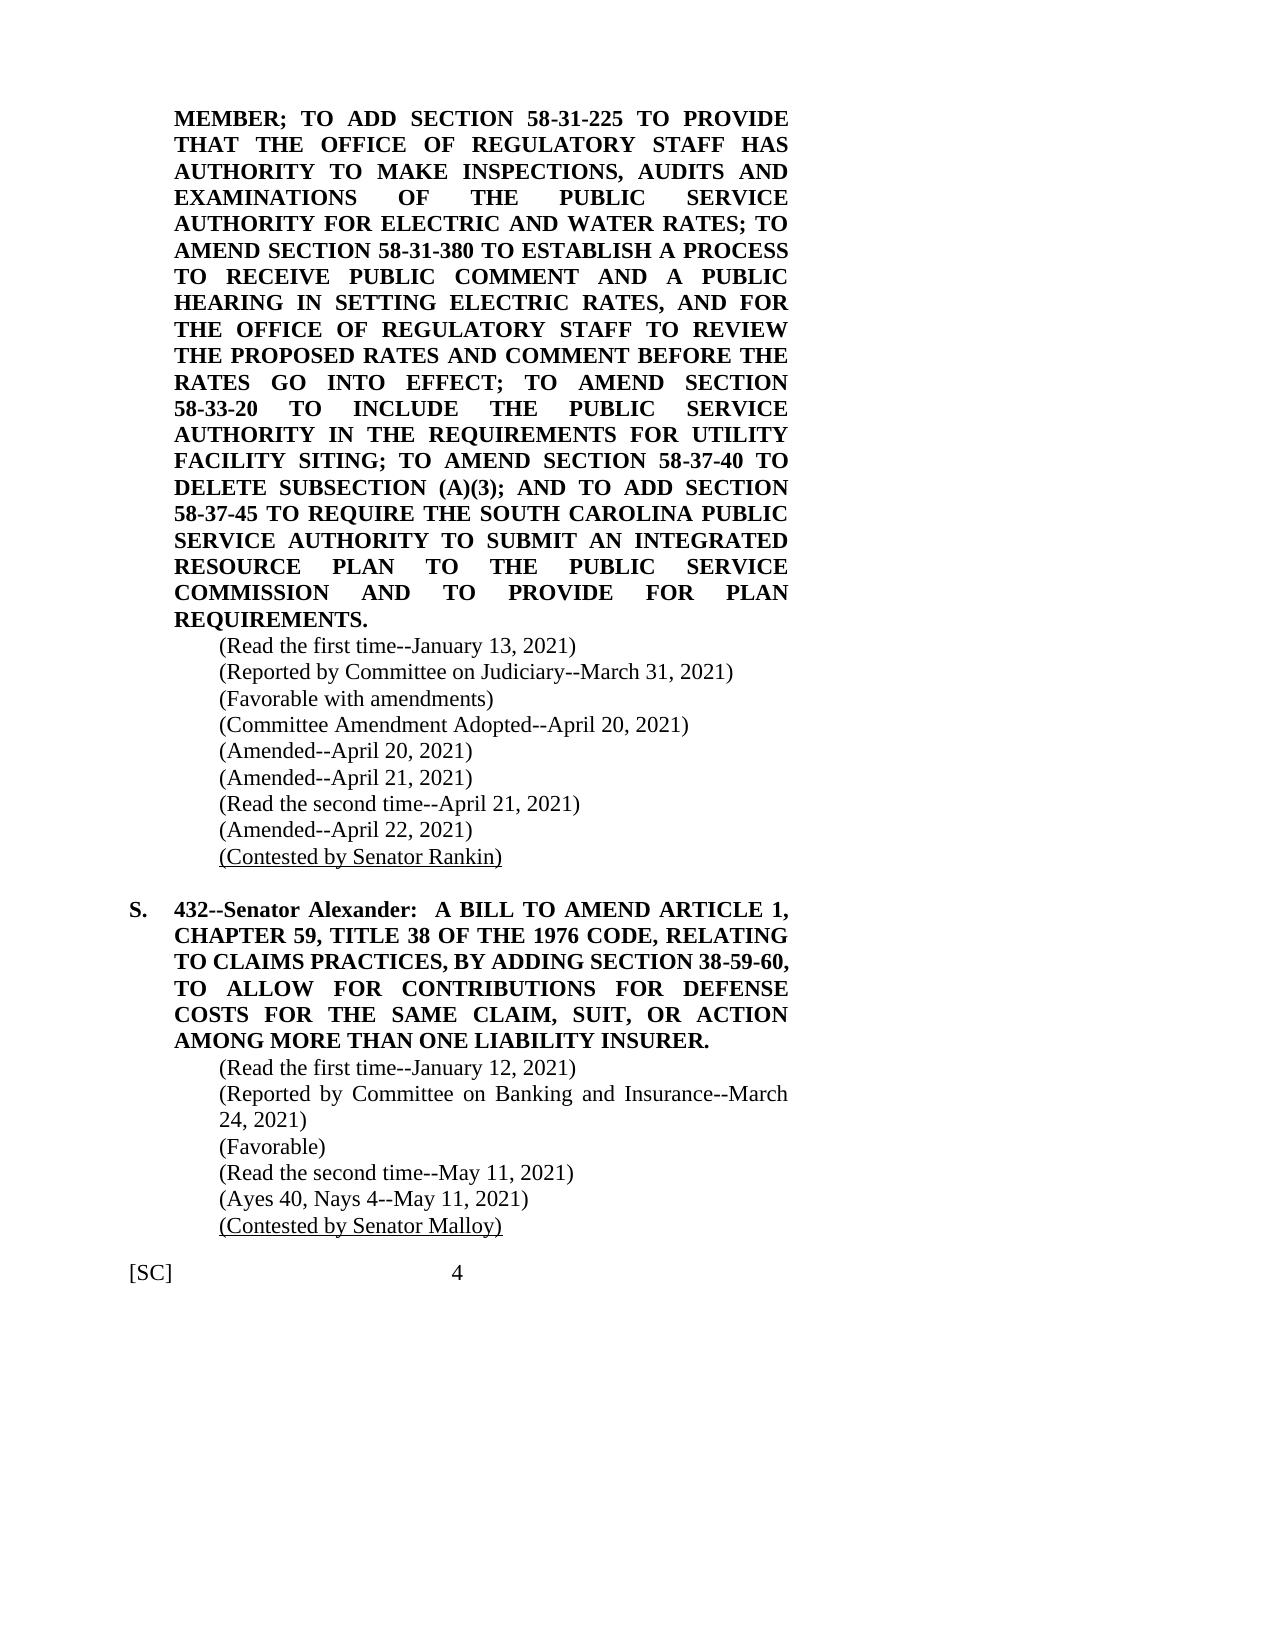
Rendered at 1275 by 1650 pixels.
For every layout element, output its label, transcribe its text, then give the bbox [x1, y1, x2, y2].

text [129, 105, 789, 632]
text (Amended--April 22, 2021) [219, 817, 789, 843]
text (Read the second time--April 21, 2021) [219, 790, 789, 817]
text (Ayes 40, Nays 4--May 11, 2021) [219, 1186, 789, 1212]
text (Favorable) [219, 1133, 789, 1159]
text (Reported by Committee on Judiciary--March 31, 2021) [219, 658, 789, 685]
text (Read the first time--January 13, 2021) [219, 632, 789, 658]
text (Amended--April 20, 2021) [219, 737, 789, 764]
text (Contested by Senator Malloy) [219, 1212, 789, 1238]
text (Amended--April 21, 2021) [219, 764, 789, 790]
text (Contested by Senator Rankin) [219, 843, 789, 869]
text (Committee Amendment Adopted--April 20, 2021) [219, 711, 789, 737]
text S. 432--Senator Alexander: A BILL TO AMEND ARTICLE 1, CHAPTER 59, TITLE 38 OF THE 1976 CODE, RELATING TO CLAIMS PRACTICES, BY ADDING SECTION 38-59-60, TO ALLOW FOR CONTRIBUTIONS FOR DEFENSE COSTS FOR THE SAME CLAIM, SUIT, OR ACTION AMONG MORE THAN ONE LIABILITY INSURER. [129, 896, 789, 1054]
text (Favorable with amendments) [219, 685, 789, 711]
text (Reported by Committee on Banking and Insurance--March 24, 2021) [219, 1080, 789, 1133]
text (Read the first time--January 12, 2021) [219, 1054, 789, 1080]
text (Read the second time--May 11, 2021) [219, 1159, 789, 1186]
